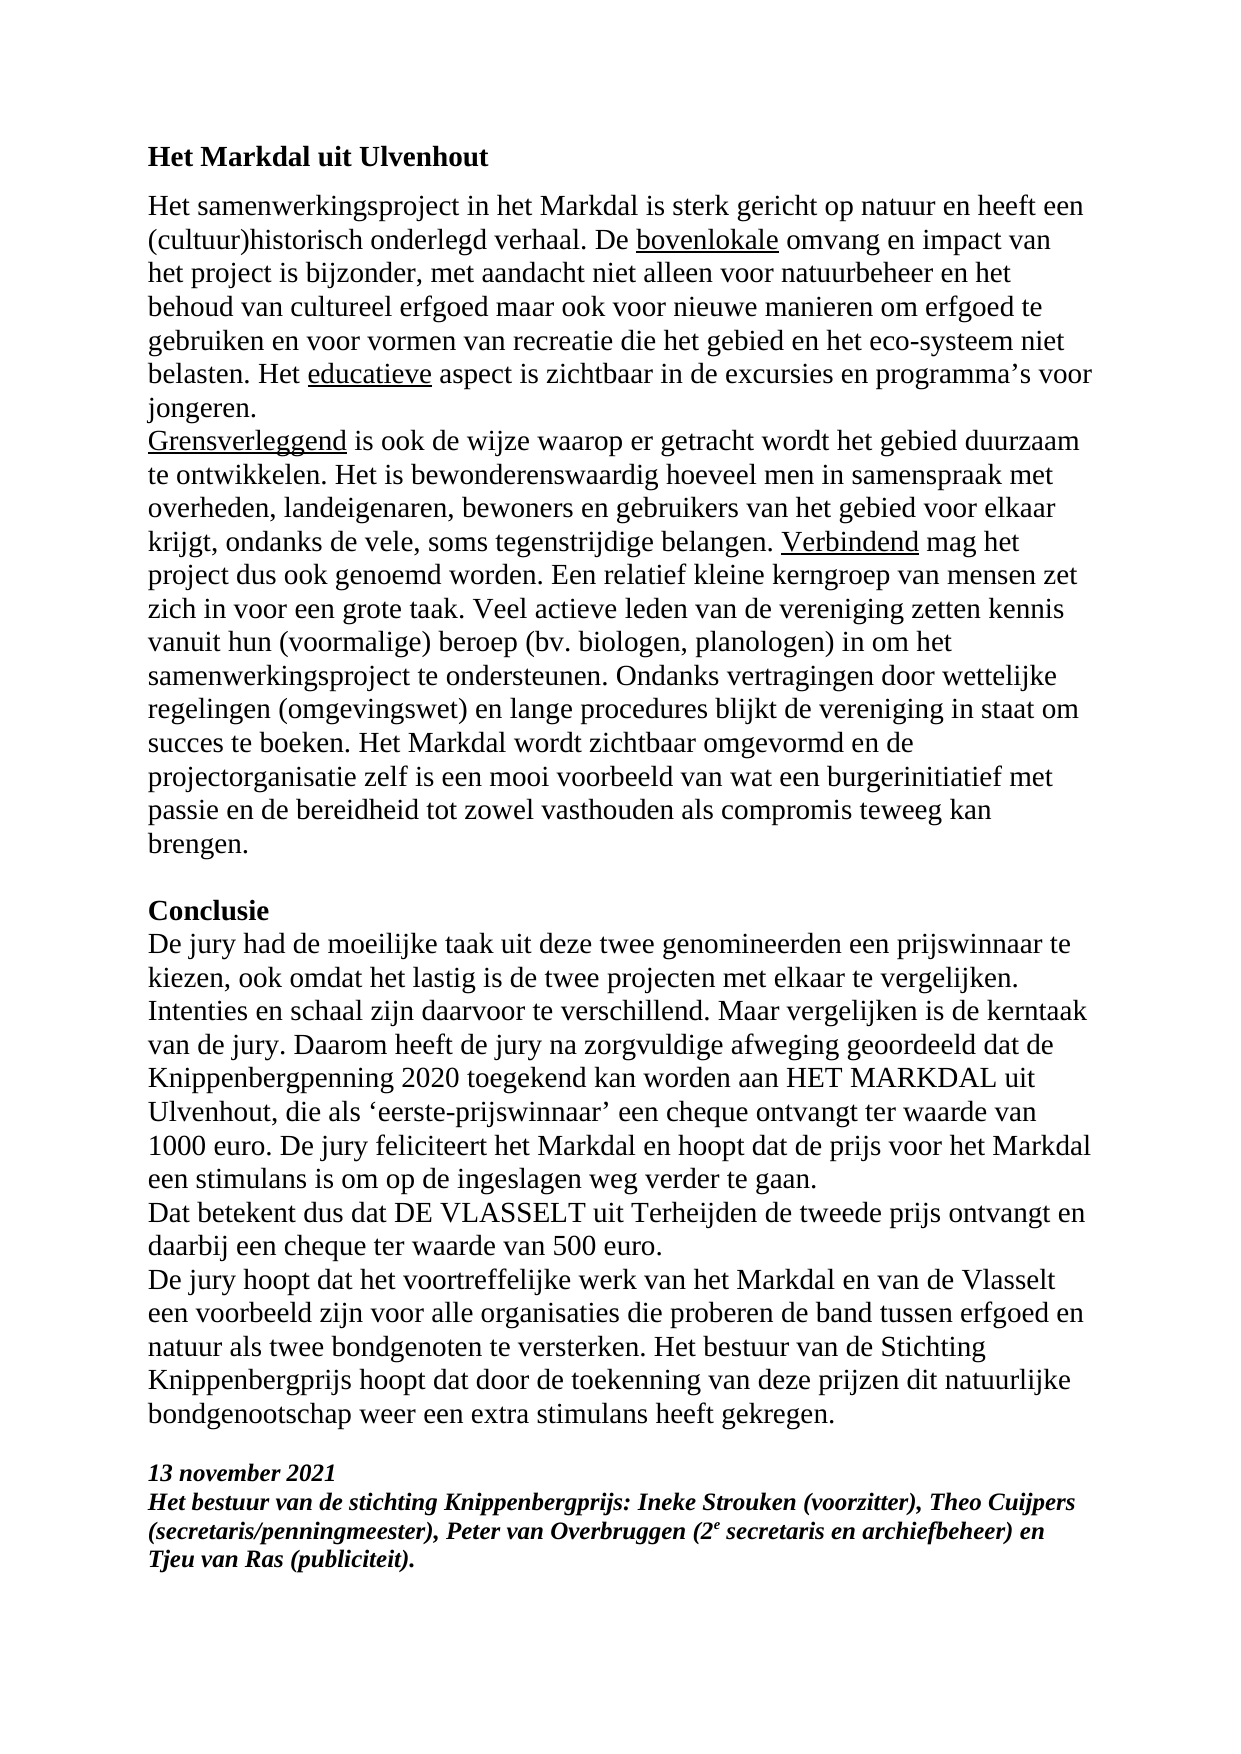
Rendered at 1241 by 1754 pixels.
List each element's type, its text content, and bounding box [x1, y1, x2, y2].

text Dat betekent dus dat DE VLASSELT uit Terheijden de tweede prijs ontvangt en daarbij een cheque ter waarde van 500 euro. [148, 1195, 1093, 1262]
text De jury had de moeilijke taak uit deze twee genomineerden een prijswinnaar te kiezen, ook omdat het lastig is de twee projecten met elkaar te vergelijken. Intenties en schaal zijn daarvoor te verschillend. Maar vergelijken is de kerntaak van de jury. Daarom heeft de jury na zorgvuldige afweging geoordeeld dat de Knippenbergpenning 2020 toegekend kan worden aan HET MARKDAL uit Ulvenhout, die als ‘eerste-prijswinnaar’ een cheque ontvangt ter waarde van 1000 euro. De jury feliciteert het Markdal en hoopt dat de prijs voor het Markdal een stimulans is om op de ingeslagen weg verder te gaan. [148, 926, 1093, 1195]
text Grensverleggend is ook de wijze waarop er getracht wordt het gebied duurzaam te ontwikkelen. Het is bewonderenswaardig hoeveel men in samenspraak met overheden, landeigenaren, bewoners en gebruikers van het gebied voor elkaar krijgt, ondanks de vele, soms tegenstrijdige belangen. Verbindend mag het project dus ook genoemd worden. Een relatief kleine kerngroep van mensen zet zich in voor een grote taak. Veel actieve leden van de vereniging zetten kennis vanuit hun (voormalige) beroep (bv. biologen, planologen) in om het samenwerkingsproject te ondersteunen. Ondanks vertragingen door wettelijke regelingen (omgevingswet) en lange procedures blijkt de vereniging in staat om succes te boeken. Het Markdal wordt zichtbaar omgevormd en de projectorganisatie zelf is een mooi voorbeeld van wat een burgerinitiatief met passie en de bereidheid tot zowel vasthouden als compromis teweeg kan brengen. [148, 423, 1093, 859]
text De jury hoopt dat het voortreffelijke werk van het Markdal en van de Vlasselt een voorbeeld zijn voor alle organisaties die proberen de band tussen erfgoed en natuur als twee bondgenoten te versterken. Het bestuur van de Stichting Knippenbergprijs hoopt dat door de toekenning van deze prijzen dit natuurlijke bondgenootschap weer een extra stimulans heeft gekregen. [148, 1262, 1093, 1429]
text Het Markdal uit Ulvenhout [148, 133, 1093, 173]
text Het bestuur van de stichting Knippenbergprijs: Ineke Strouken (voorzitter), Theo Cuijpers (secretaris/penningmeester), Peter van Overbruggen (2e secretaris en archiefbeheer) en Tjeu van Ras (publiciteit). [148, 1487, 1093, 1573]
text Conclusie [148, 893, 1093, 926]
text Het samenwerkingsproject in het Markdal is sterk gericht op natuur en heeft een (cultuur)historisch onderlegd verhaal. De bovenlokale omvang en impact van het project is bijzonder, met aandacht niet alleen voor natuurbeheer en het behoud van cultureel erfgoed maar ook voor nieuwe manieren om erfgoed te gebruiken en voor vormen van recreatie die het gebied en het eco-systeem niet belasten. Het educatieve aspect is zichtbaar in de excursies en programma’s voor jongeren. [148, 188, 1093, 423]
text 13 november 2021 [148, 1458, 1093, 1487]
